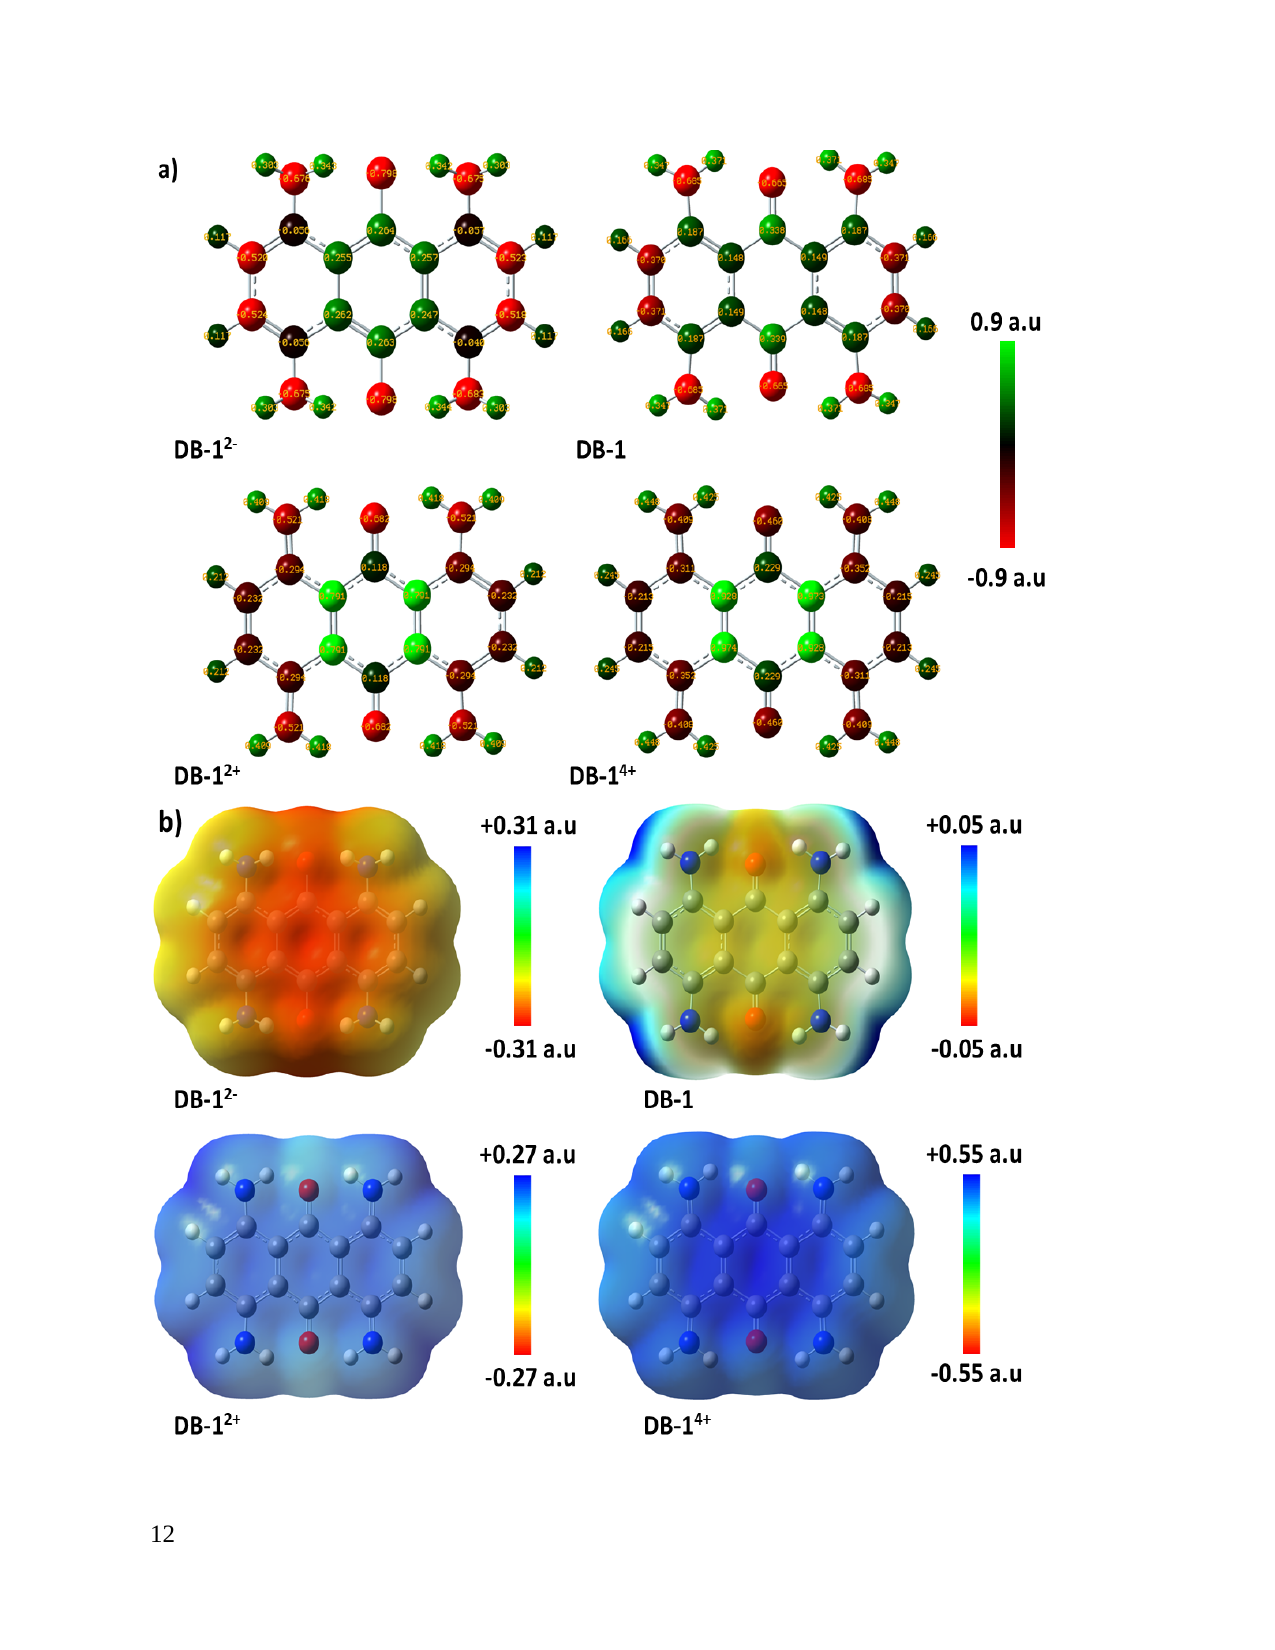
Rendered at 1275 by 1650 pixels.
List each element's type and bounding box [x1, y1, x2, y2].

picture [150, 803, 1160, 1444]
picture [150, 150, 1160, 789]
